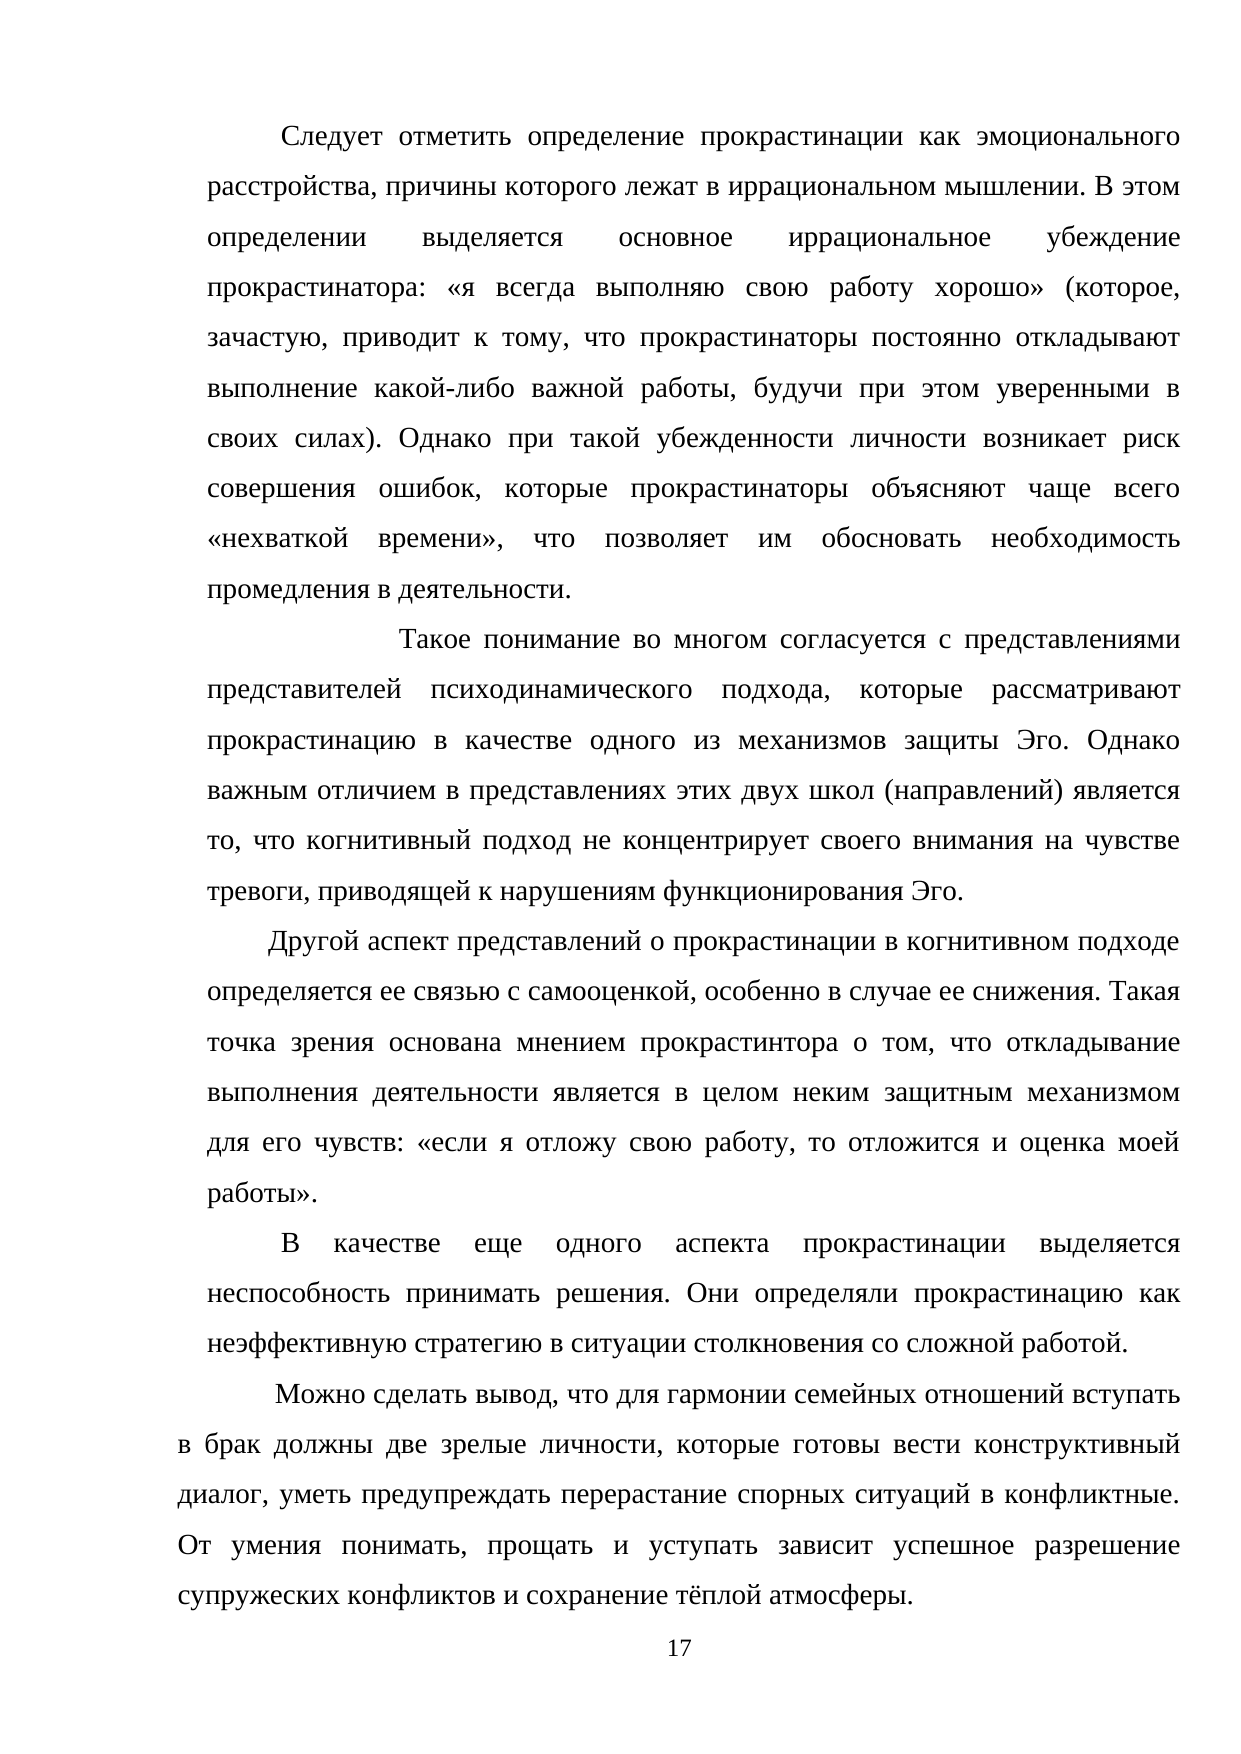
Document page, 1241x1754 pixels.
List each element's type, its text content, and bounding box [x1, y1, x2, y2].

text Можно сделать вывод, что для гармонии семейных отношений вступать в брак должны две зрелые личности, которые готовы вести конструктивный диалог, уметь предупреждать перерастание спорных ситуаций в конфликтные. От умения понимать, прощать и уступать зависит успешное разрешение супружеских конфликтов и сохранение тёплой атмосферы. [177, 1376, 1181, 1611]
text В качестве еще одного аспекта прокрастинации выделяется неспособность принимать решения. Они определяли прокрастинацию как неэффективную стратегию в ситуации столкновения со сложной работой. [207, 1225, 1181, 1359]
text Следует отметить определение прокрастинации как эмоционального расстройства, причины которого лежат в иррациональном мышлении. В этом определении выделяется основное иррациональное убеждение прокрастинатора: «я всегда выполняю свою работу хорошо» (которое, зачастую, приводит к тому, что прокрастинаторы постоянно откладывают выполнение какой-либо важной работы, будучи при этом уверенными в своих силах). Однако при такой убежденности личности возникает риск совершения ошибок, которые прокрастинаторы объясняют чаще всего «нехваткой времени», что позволяет им обосновать необходимость промедления в деятельности. Такое понимание во многом согласуется с представлениями представителей психодинамического подхода, которые рассматривают прокрастинацию в качестве одного из механизмов защиты Эго. Однако важным отличием в представлениях этих двух школ (направлений) является то, что когнитивный подход не концентрирует своего внимания на чувстве тревоги, приводящей к нарушениям функционирования Эго. Другой аспект представлений о прокрастинации в когнитивном подходе определяется ее связью с самооценкой, особенно в случае ее снижения. Такая точка зрения основана мнением прокрастинтора о том, что откладывание выполнения деятельности является в целом неким защитным механизмом для его чувств: «если я отложу свою работу, то отложится и оценка моей работы». [207, 118, 1181, 1208]
